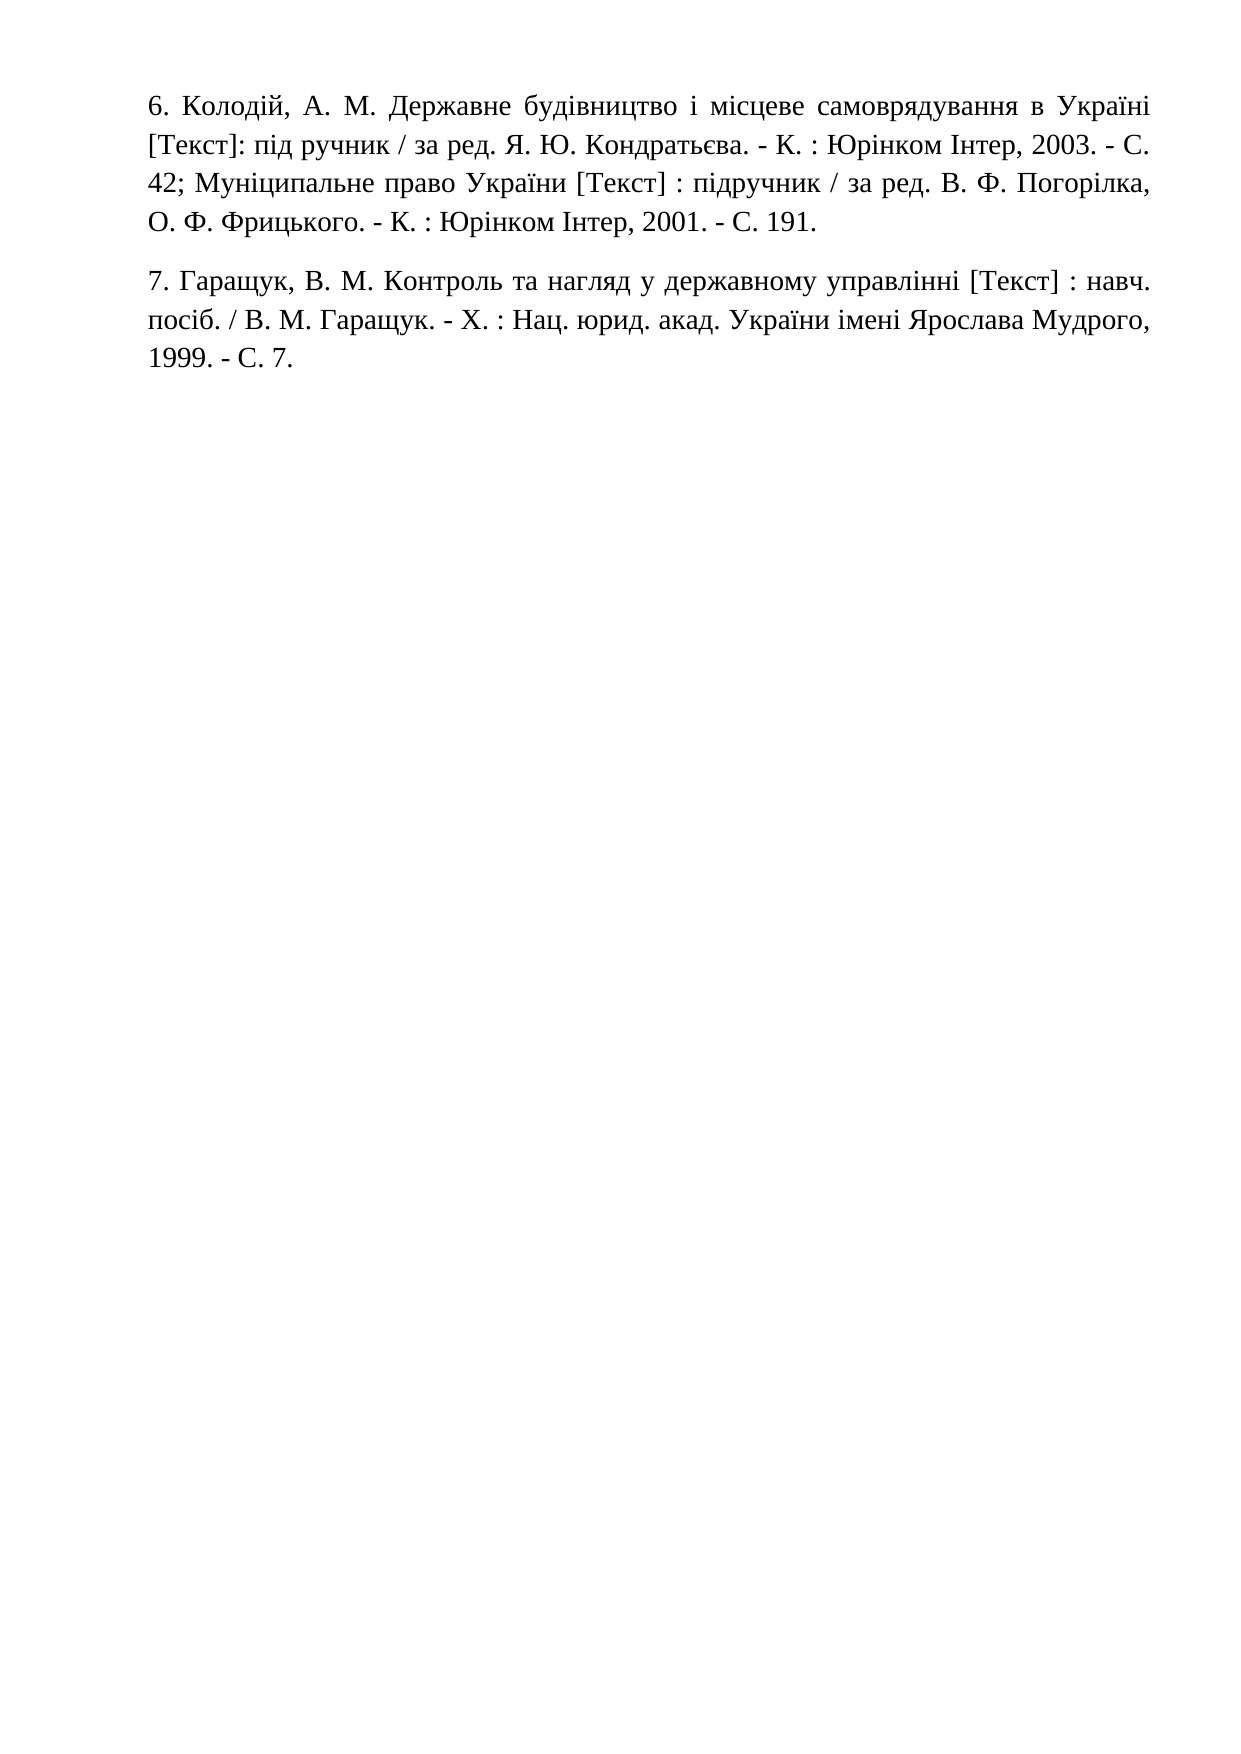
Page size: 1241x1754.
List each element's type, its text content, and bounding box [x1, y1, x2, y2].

text 6. Колодій, А. М. Державне будівництво і місцеве самоврядування в Україні [Текст]: під ручник / за ред. Я. Ю. Кондратьєва. - К. : Юрінком Інтер, 2003. - С. 42; Муніци­пальне право України [Текст] : підручник / за ред. В. Ф. Погорілка, О. Ф. Фрицького. - К. : Юрінком Інтер, 2001. - С. 191. [148, 88, 1152, 238]
text 7. Гаращук, В. М. Контроль та нагляд у державному управлінні [Текст] : навч. посіб. / В. М. Гаращук. - Х. : Нац. юрид. акад. України імені Ярослава Мудрого, 1999. - С. 7. [148, 263, 1152, 374]
